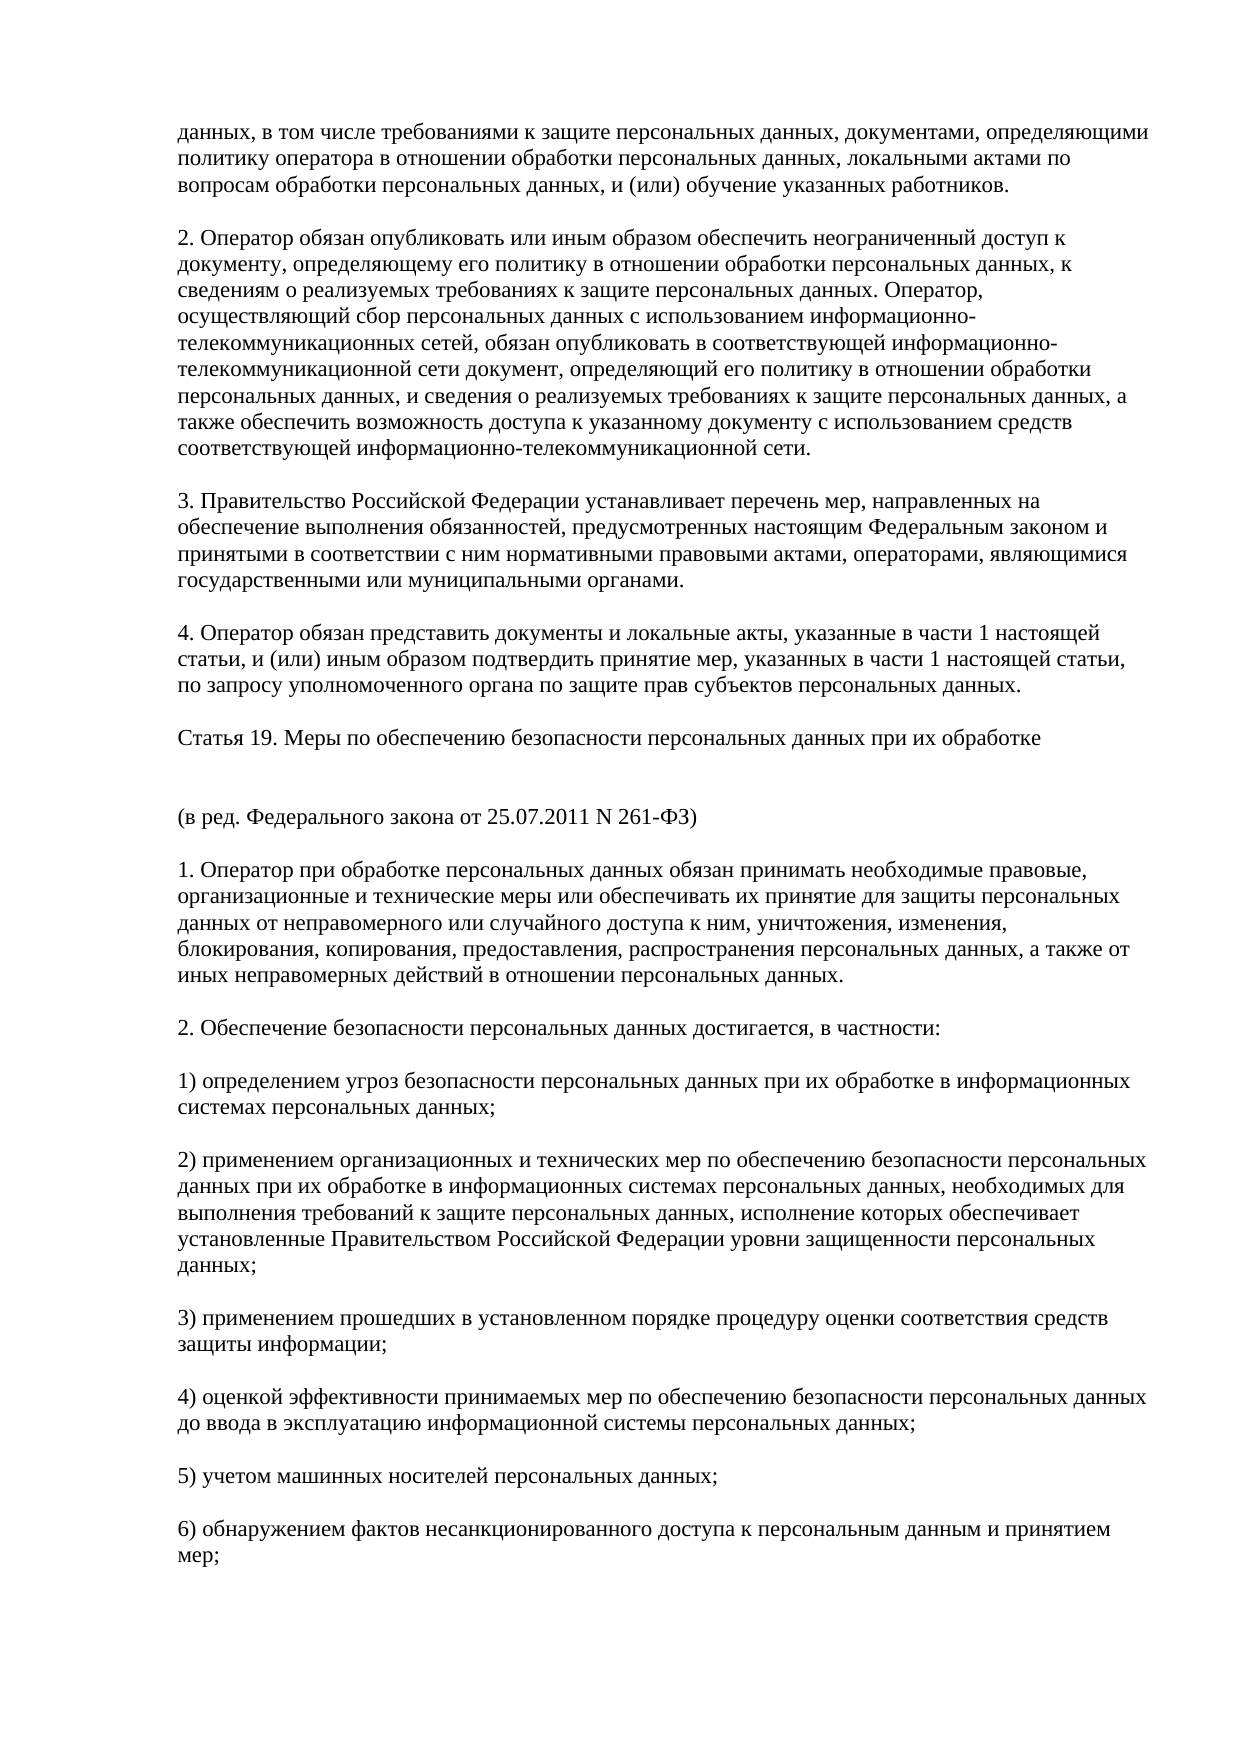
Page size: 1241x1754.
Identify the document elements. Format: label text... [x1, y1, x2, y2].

text Статья 19. Меры по обеспечению безопасности персональных данных при их обработке [177, 724, 1152, 751]
text 3) применением прошедших в установленном порядке процедуру оценки соответствия средств защиты информации; [177, 1304, 1152, 1357]
text 1) определением угроз безопасности персональных данных при их обработке в информационных системах персональных данных; [177, 1067, 1152, 1119]
text 6) обнаружением фактов несанкционированного доступа к персональным данным и принятием мер; [177, 1515, 1152, 1568]
text 2. Обеспечение безопасности персональных данных достигается, в частности: [177, 1014, 1152, 1041]
text (в ред. Федерального закона от 25.07.2011 N 261-ФЗ) [177, 803, 1152, 830]
text 4. Оператор обязан представить документы и локальные акты, указанные в части 1 настоящей статьи, и (или) иным образом подтвердить принятие мер, указанных в части 1 настоящей статьи, по запросу уполномоченного органа по защите прав субъектов персональных данных. [177, 619, 1152, 698]
text 5) учетом машинных носителей персональных данных; [177, 1462, 1152, 1488]
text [177, 118, 1152, 197]
text 3. Правительство Российской Федерации устанавливает перечень мер, направленных на обеспечение выполнения обязанностей, предусмотренных настоящим Федеральным законом и принятыми в соответствии с ним нормативными правовыми актами, операторами, являющимися государственными или муниципальными органами. [177, 487, 1152, 592]
text 4) оценкой эффективности принимаемых мер по обеспечению безопасности персональных данных до ввода в эксплуатацию информационной системы персональных данных; [177, 1383, 1152, 1436]
text 1. Оператор при обработке персональных данных обязан принимать необходимые правовые, организационные и технические меры или обеспечивать их принятие для защиты персональных данных от неправомерного или случайного доступа к ним, уничтожения, изменения, блокирования, копирования, предоставления, распространения персональных данных, а также от иных неправомерных действий в отношении персональных данных. [177, 856, 1152, 988]
text 2) применением организационных и технических мер по обеспечению безопасности персональных данных при их обработке в информационных системах персональных данных, необходимых для выполнения требований к защите персональных данных, исполнение которых обеспечивает установленные Правительством Российской Федерации уровни защищенности персональных данных; [177, 1146, 1152, 1278]
text 2. Оператор обязан опубликовать или иным образом обеспечить неограниченный доступ к документу, определяющему его политику в отношении обработки персональных данных, к сведениям о реализуемых требованиях к защите персональных данных. Оператор, осуществляющий сбор персональных данных с использованием информационно-телекоммуникационных сетей, обязан опубликовать в соответствующей информационно-телекоммуникационной сети документ, определяющий его политику в отношении обработки персональных данных, и сведения о реализуемых требованиях к защите персональных данных, а также обеспечить возможность доступа к указанному документу с использованием средств соответствующей информационно-телекоммуникационной сети. [177, 223, 1152, 461]
